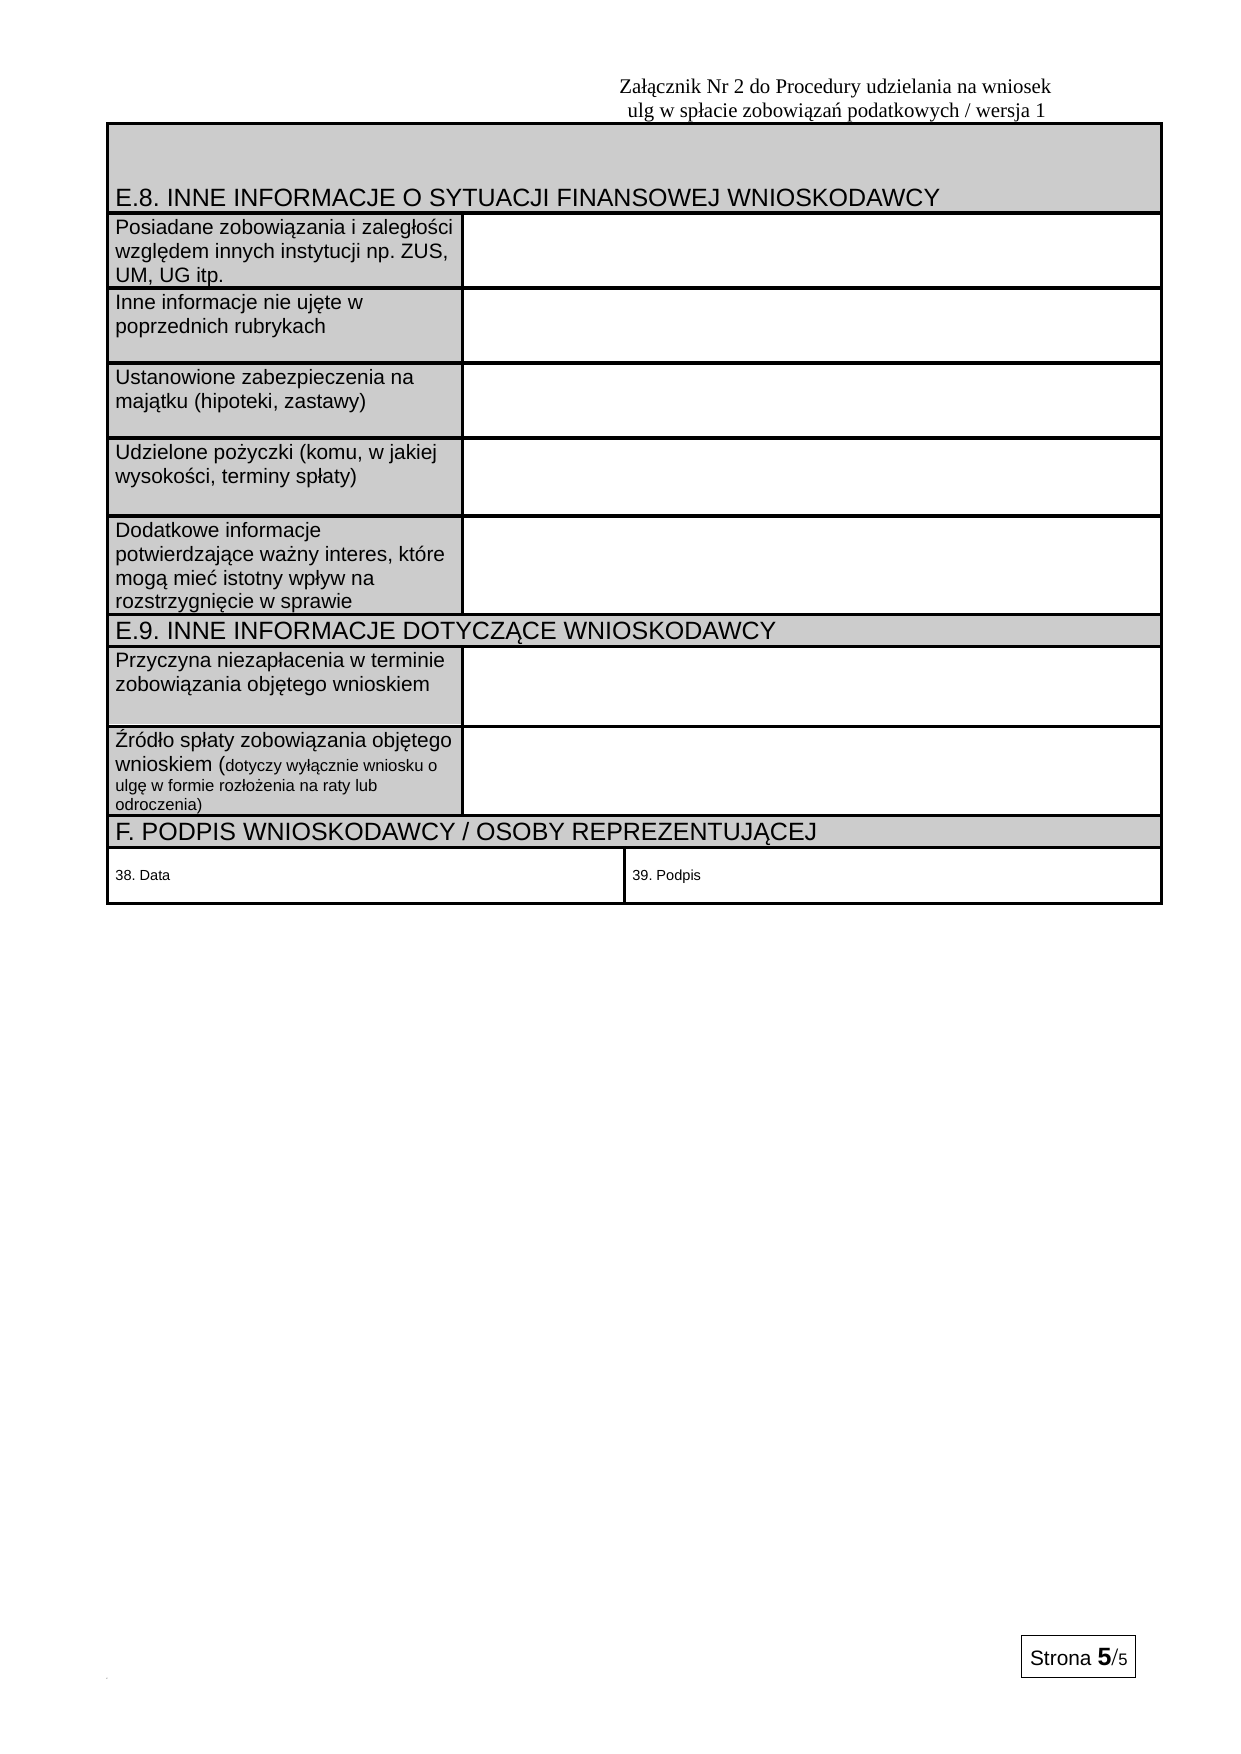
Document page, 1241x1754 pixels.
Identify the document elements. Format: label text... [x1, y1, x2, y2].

table_cell E.9. INNE INFORMACJE DOTYCZĄCE WNIOSKODAWCY [109, 616, 1160, 645]
table_cell [464, 440, 1160, 514]
table_cell 38. Data [109, 849, 623, 902]
table_cell [464, 365, 1160, 436]
table_cell 39. Podpis [626, 849, 1160, 902]
table_cell Posiadane zobowiązania i zaległości względem innych instytucji np. ZUS, UM, UG itp. [109, 215, 461, 286]
table_cell [464, 728, 1160, 814]
table_cell Dodatkowe informacje potwierdzające ważny interes, które mogą mieć istotny wpływ na rozstrzygnięcie w sprawie [109, 518, 461, 613]
table_cell [464, 215, 1160, 286]
table_cell Ustanowione zabezpieczenia na majątku (hipoteki, zastawy) [109, 365, 461, 436]
table_cell Udzielone pożyczki (komu, w jakiej wysokości, terminy spłaty) [109, 440, 461, 514]
table_cell Przyczyna niezapłacenia w terminie zobowiązania objętego wnioskiem [109, 648, 461, 724]
table_cell [464, 648, 1160, 724]
table_cell Inne informacje nie ujęte w poprzednich rubrykach [109, 290, 461, 361]
table_cell F. PODPIS WNIOSKODAWCY / OSOBY REPREZENTUJĄCEJ [109, 817, 1160, 846]
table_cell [109, 125, 1160, 211]
table_cell Źródło spłaty zobowiązania objętego wnioskiem (dotyczy wyłącznie wniosku o ulgę w formie rozłożenia na raty lub odroczenia) [109, 728, 461, 814]
table_cell [464, 290, 1160, 361]
table_cell [464, 518, 1160, 613]
